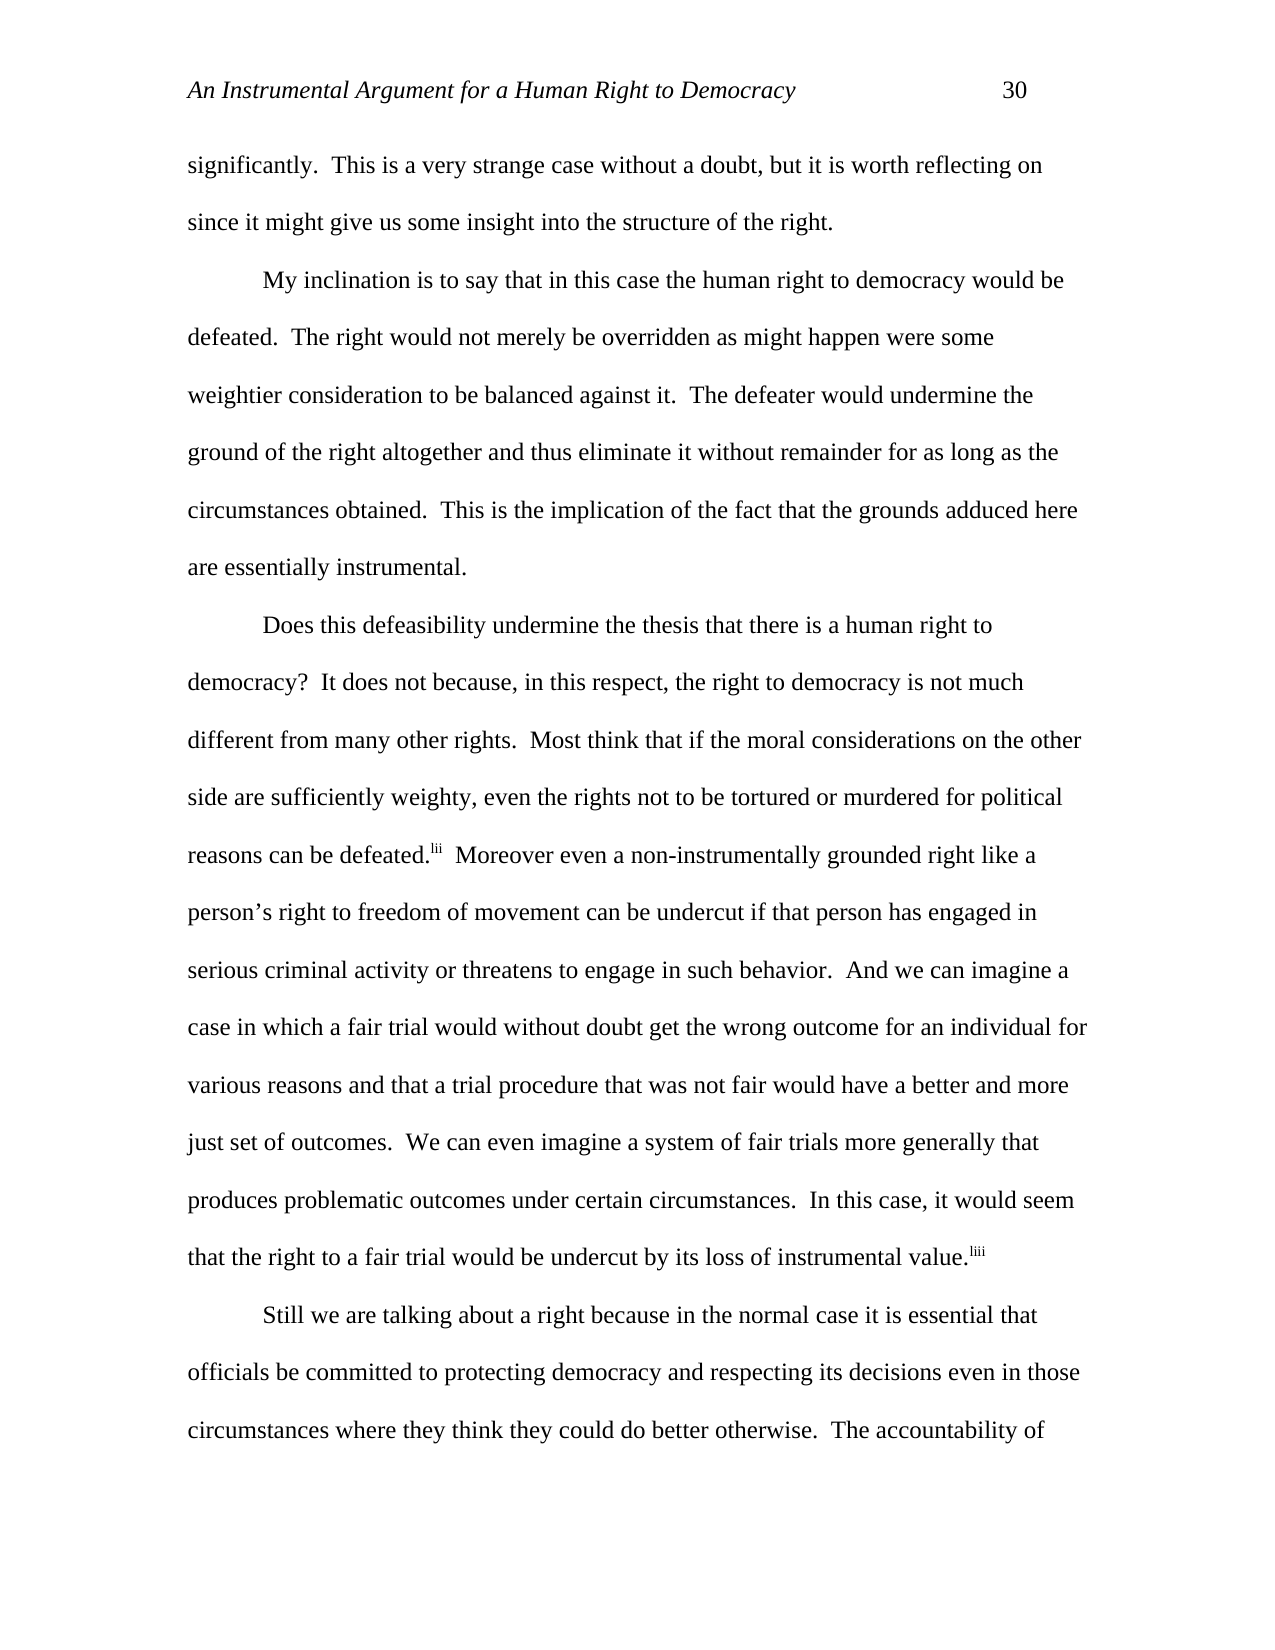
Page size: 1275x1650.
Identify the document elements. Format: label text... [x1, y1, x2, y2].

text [187, 150, 1087, 236]
text My inclination is to say that in this case the human right to democracy would be defeated. The right would not merely be overridden as might happen were some weightier consideration to be balanced against it. The defeater would undermine the ground of the right altogether and thus eliminate it without remainder for as long as the circumstances obtained. This is the implication of the fact that the grounds adduced here are essentially instrumental. [187, 265, 1087, 581]
text Does this defeasibility undermine the thesis that there is a human right to democracy? It does not because, in this respect, the right to democracy is not much different from many other rights. Most think that if the moral considerations on the other side are sufficiently weighty, even the rights not to be tortured or murdered for political reasons can be defeated. Moreover even a non-instrumentally grounded right like a person’s right to freedom of movement can be undercut if that person has engaged in serious criminal activity or threatens to engage in such behavior. And we can imagine a case in which a fair trial would without doubt get the wrong outcome for an individual for various reasons and that a trial procedure that was not fair would have a better and more just set of outcomes. We can even imagine a system of fair trials more generally that produces problematic outcomes under certain circumstances. In this case, it would seem that the right to a fair trial would be undercut by its loss of instrumental value. [187, 610, 1087, 1271]
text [187, 1300, 1087, 1444]
